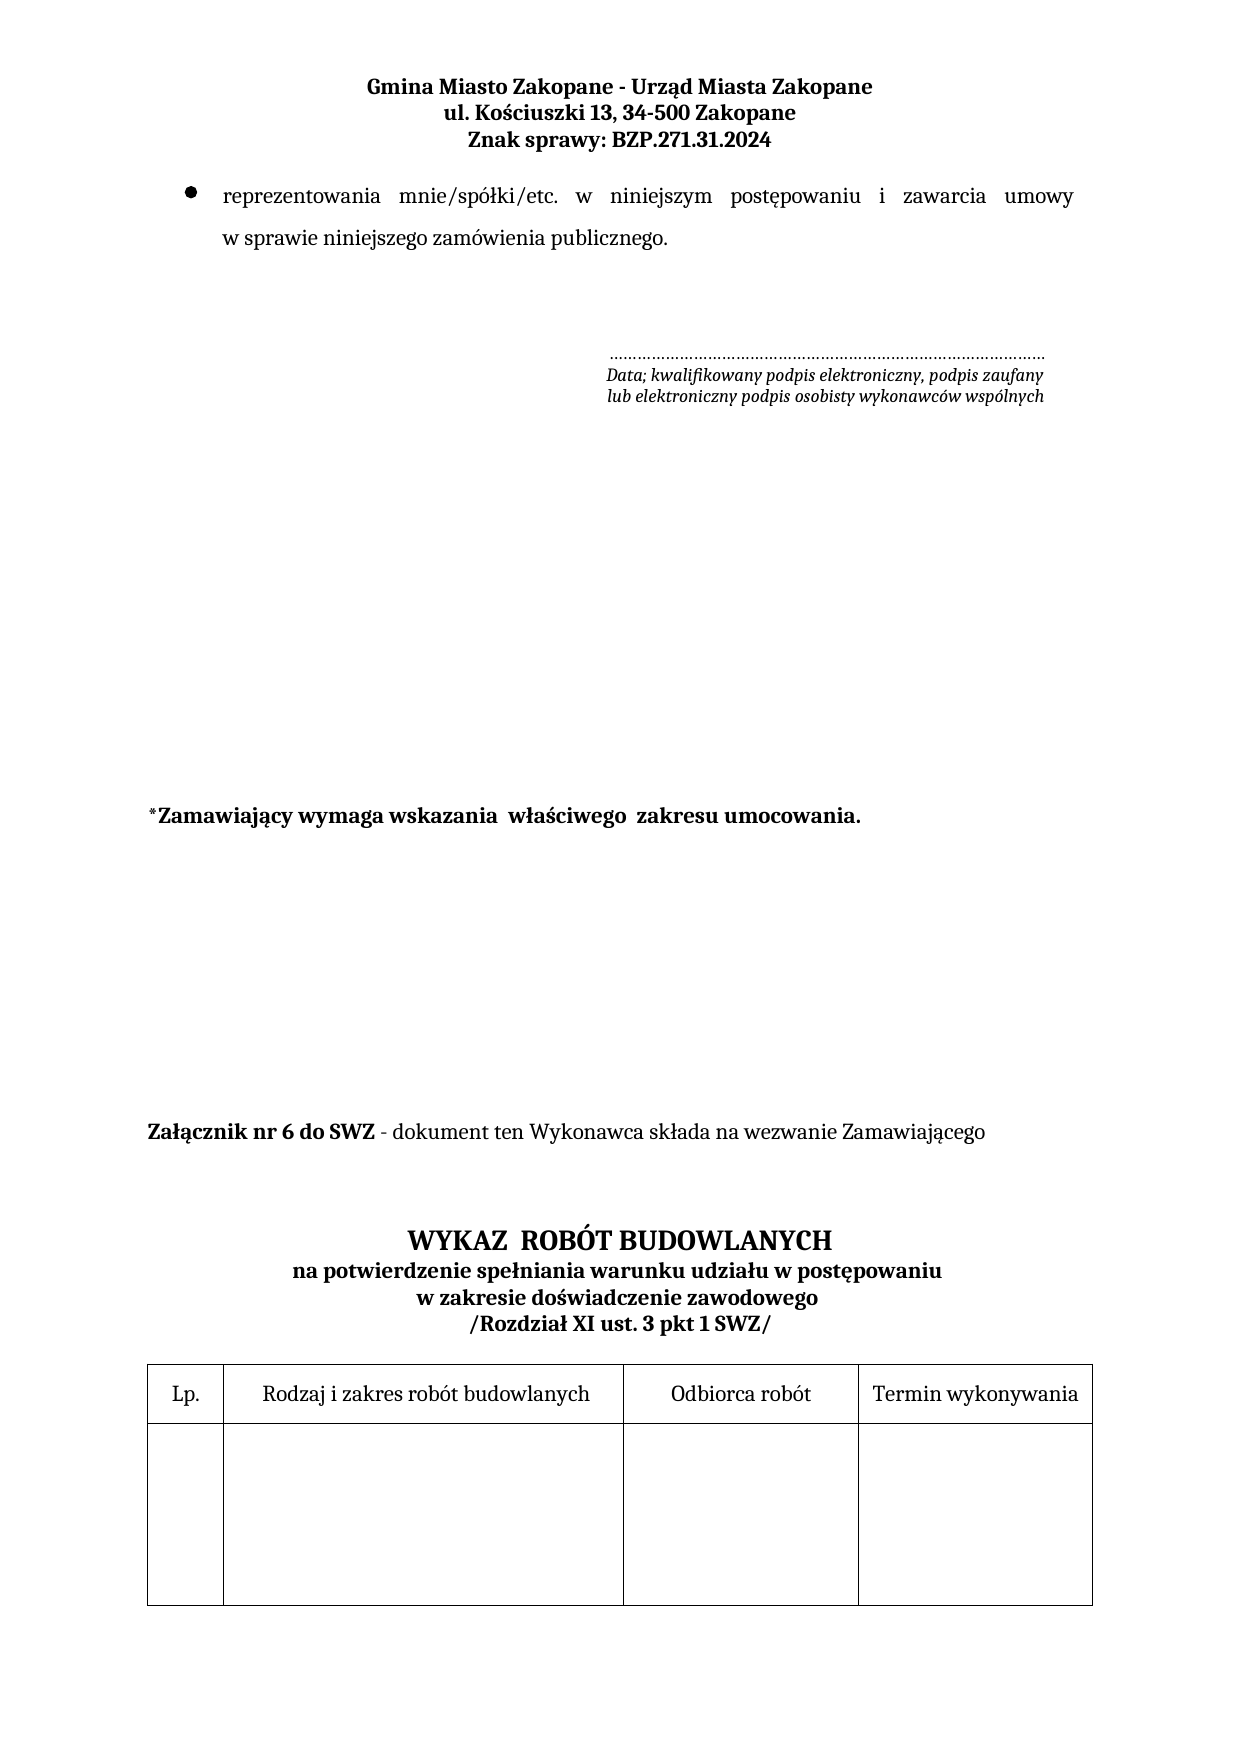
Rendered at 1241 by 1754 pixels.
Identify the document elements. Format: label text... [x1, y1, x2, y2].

table_cell [224, 1424, 623, 1605]
text na potwierdzenie spełniania warunku udziału w postępowaniu w zakresie doświadczenie zawodowego /Rozdział XI ust. 3 pkt 1 SWZ/ [148, 1258, 1093, 1337]
table_header Odbiorca robót [624, 1365, 858, 1422]
text Załącznik nr 6 do SWZ - dokument ten Wykonawca składa na wezwanie Zamawiającego [148, 1119, 1093, 1145]
table_cell [148, 1424, 223, 1605]
text ………………………………………………………………………………… [561, 343, 1093, 364]
table_header Termin wykonywania [859, 1365, 1092, 1422]
text WYKAZ ROBÓT BUDOWLANYCH [148, 1224, 1093, 1258]
list reprezentowania mnie/spółki/etc. w niniejszym postępowaniu i zawarcia umowy w sprawie niniejszego zamówienia publicznego. [185, 181, 1093, 251]
table_cell [624, 1424, 858, 1605]
table_header Rodzaj i zakres robót budowlanych [224, 1365, 623, 1422]
table_cell [859, 1424, 1092, 1605]
text *Zamawiający wymaga wskazania właściwego zakresu umocowania. [148, 803, 1093, 829]
text Data; kwalifikowany podpis elektroniczny, podpis zaufany lub elektroniczny podpis osobisty wykonawców wspólnych [561, 364, 1093, 407]
table_header Lp. [148, 1365, 223, 1422]
